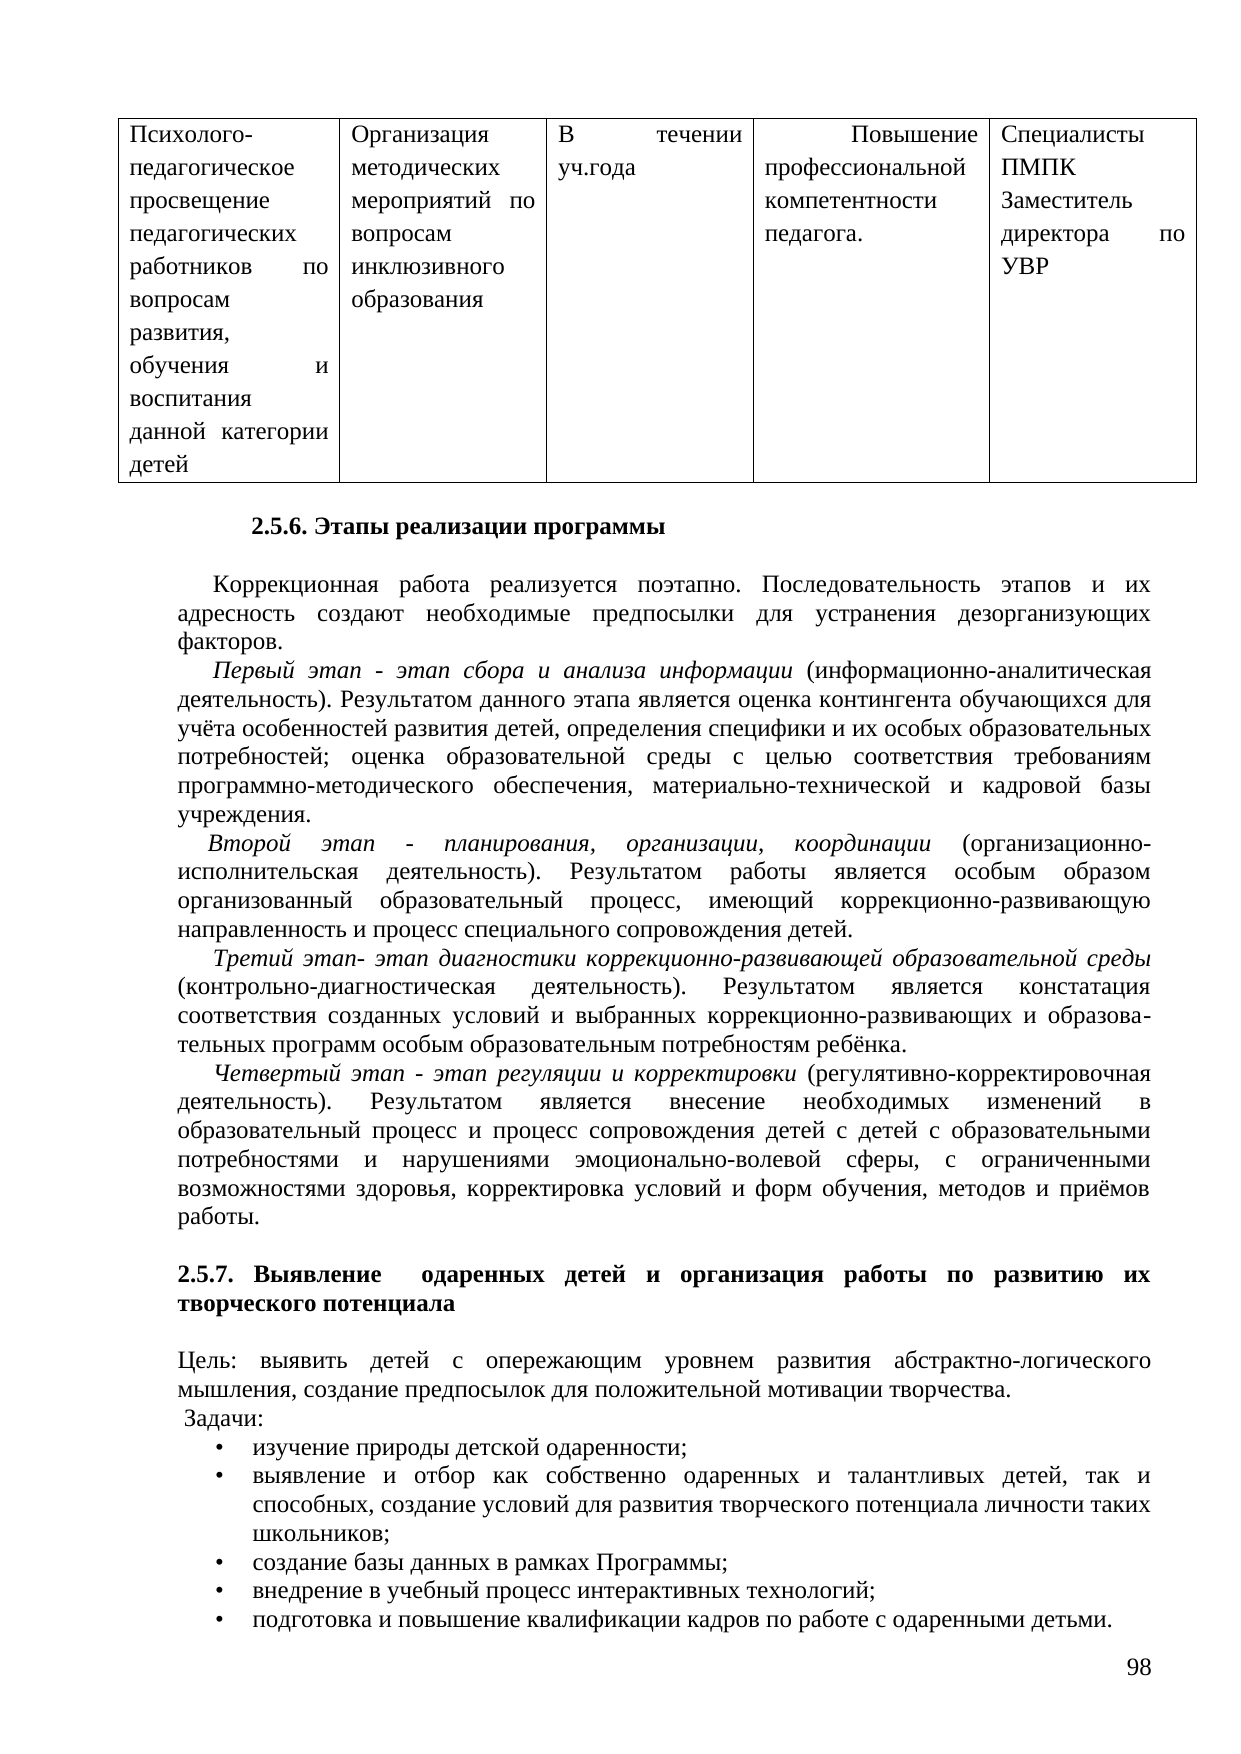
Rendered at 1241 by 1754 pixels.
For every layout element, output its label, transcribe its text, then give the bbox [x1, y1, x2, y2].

table_cell Специалисты ПМПК Заместитель директора по УВР [990, 119, 1196, 482]
list внедрение в учебный процесс интерактивных технологий; [215, 1576, 1152, 1604]
table_cell Психолого-педагогическое просвещение педагогических работников по вопросам развития, обучения и воспитания данной категории детей [119, 119, 339, 482]
text Четвертый этап - этап регуляции и корректировки (регулятивно-корректировочная деятельность). Результатом является внесение необходимых изменений в образовательный процесс и процесс сопровождения детей с детей с образовательными потребностями и нарушениями эмоционально-волевой сферы, с ограниченными возможностями здоровья, корректировка условий и форм обучения, методов и приёмов работы. [177, 1058, 1151, 1230]
text Цель: выявить детей с опережающим уровнем развития абстрактно-логического мышления, создание предпосылок для положительной мотивации творчества. [177, 1346, 1152, 1403]
list создание базы данных в рамках Программы; [215, 1547, 1152, 1576]
text 2.5.7. Выявление одаренных детей и организация работы по развитию их творческого потенциала [177, 1259, 1152, 1316]
text 2.5.6. Этапы реализации программы [213, 511, 1152, 540]
list выявление и отбор как собственно одаренных и талантливых детей, так и способных, создание условий для развития творческого потенциала личности таких школьников; [215, 1461, 1152, 1547]
table_cell В течении уч.года [547, 119, 753, 482]
list подготовка и повышение квалификации кадров по работе с одаренными детьми. [215, 1604, 1152, 1633]
table_cell Организация методических мероприятий по вопросам инклюзивного образования [340, 119, 546, 482]
text Коррекционная работа реализуется поэтапно. Последовательность этапов и их адресность создают необходимые предпосылки для устранения дезорганизующих факторов. [177, 569, 1151, 655]
text Третий этап- этап диагностики коррекционно-развивающей образовательной среды (контрольно-диагностическая деятельность). Результатом является констатация соответствия созданных условий и выбранных коррекционно-развивающих и образовательных программ особым образовательным потребностям ребёнка. [177, 943, 1151, 1058]
list изучение природы детской одаренности; [215, 1432, 1152, 1461]
text Второй этап - планирования, организации, координации (организационно-исполнительская деятельность). Результатом работы является особым образом организованный образовательный процесс, имеющий коррекционно-развивающую направленность и процесс специального сопровождения детей. [177, 828, 1151, 943]
subtitle Задачи: [177, 1403, 1152, 1432]
table_cell Повышение профессиональной компетентности педагога. [754, 119, 989, 482]
text Первый этап - этап сбора и анализа информации (информационно-аналитическая деятельность). Результатом данного этапа является оценка контингента обучающихся для учёта особенностей развития детей, определения специфики и их особых образовательных потребностей; оценка образовательной среды с целью соответствия требованиям программно-методического обеспечения, материально-технической и кадровой базы учреждения. [177, 655, 1152, 828]
